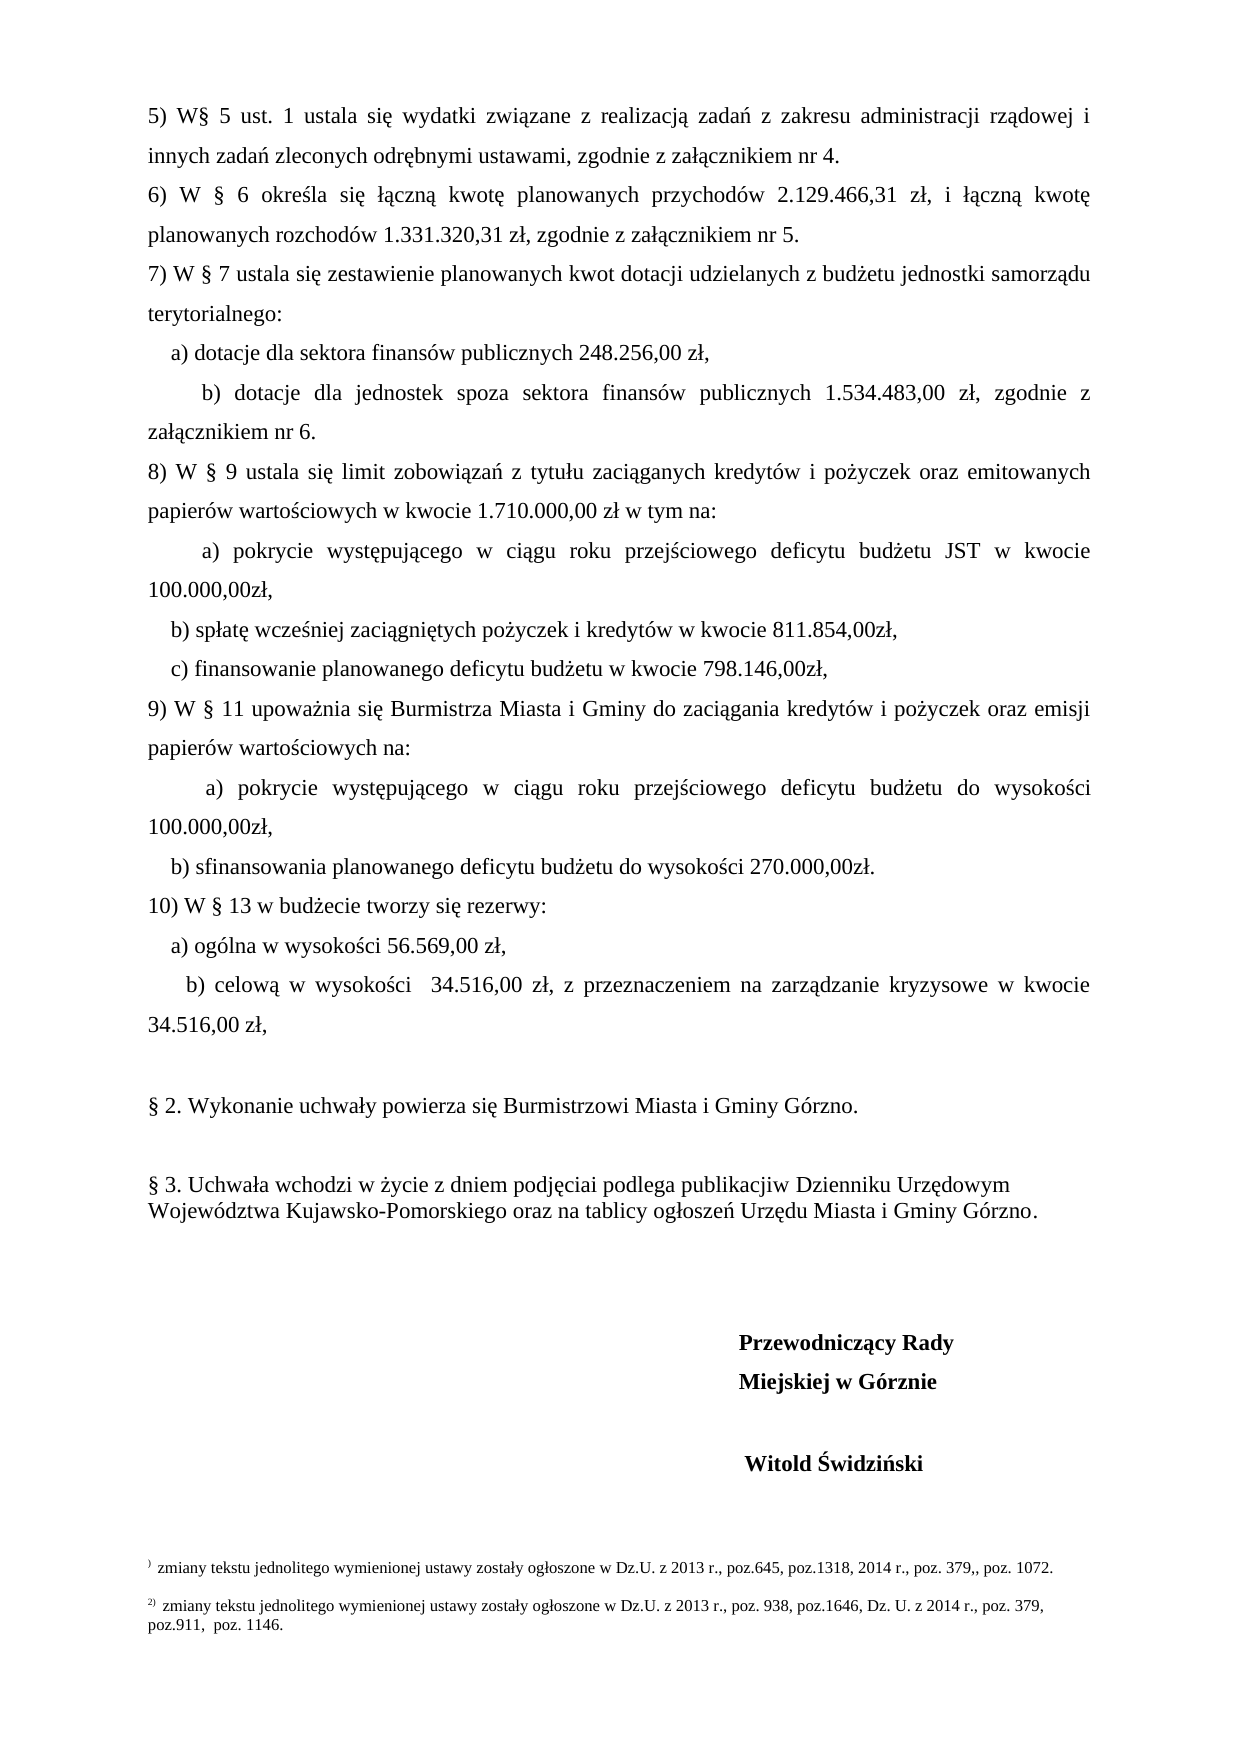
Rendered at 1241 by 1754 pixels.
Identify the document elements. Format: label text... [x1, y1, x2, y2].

text ) zmiany tekstu jednolitego wymienionej ustawy zostały ogłoszone w Dz.U. z 2013 r., poz.645, poz.1318, 2014 r., poz. 379,, poz. 1072. [148, 1557, 1092, 1577]
text a) pokrycie występującego w ciągu roku przejściowego deficytu budżetu do wysokości 100.000,00zł, [148, 774, 1092, 839]
text b) celową w wysokości 34.516,00 zł, z przeznaczeniem na zarządzanie kryzysowe w kwocie 34.516,00 zł, [148, 971, 1092, 1037]
text Przewodniczący Rady [665, 1329, 1092, 1355]
text a) pokrycie występującego w ciągu roku przejściowego deficytu budżetu JST w kwocie 100.000,00zł, [148, 537, 1092, 603]
text 9) W § 11 upoważnia się Burmistrza Miasta i Gminy do zaciągania kredytów i pożyczek oraz emisji papierów wartościowych na: [148, 695, 1092, 761]
text Miejskiej w Górznie [665, 1368, 1092, 1395]
text b) spłatę wcześniej zaciągniętych pożyczek i kredytów w kwocie 811.854,00zł, [148, 616, 1092, 642]
text 7) W § 7 ustala się zestawienie planowanych kwot dotacji udzielanych z budżetu jednostki samorządu terytorialnego: [148, 261, 1092, 326]
text 10) W § 13 w budżecie tworzy się rezerwy: [148, 892, 1092, 918]
text 6) W § 6 określa się łączną kwotę planowanych przychodów 2.129.466,31 zł, i łączną kwotę planowanych rozchodów 1.331.320,31 zł, zgodnie z załącznikiem nr 5. [148, 182, 1092, 247]
text Witold Świdziński [738, 1450, 1092, 1476]
text 2) zmiany tekstu jednolitego wymienionej ustawy zostały ogłoszone w Dz.U. z 2013 r., poz. 938, poz.1646, Dz. U. z 2014 r., poz. 379, poz.911, poz. 1146. [148, 1596, 1092, 1634]
text b) sfinansowania planowanego deficytu budżetu do wysokości 270.000,00zł. [148, 853, 1092, 879]
text a) ogólna w wysokości 56.569,00 zł, [148, 932, 1092, 958]
text 5) W§ 5 ust. 1 ustala się wydatki związane z realizacją zadań z zakresu administracji rządowej i innych zadań zleconych odrębnymi ustawami, zgodnie z załącznikiem nr 4. [148, 103, 1092, 168]
text c) finansowanie planowanego deficytu budżetu w kwocie 798.146,00zł, [148, 655, 1092, 682]
text § 3. Uchwała wchodzi w życie z dniem podjęciai podlega publikacjiw Dzienniku Urzędowym Województwa Kujawsko-Pomorskiego oraz na tablicy ogłoszeń Urzędu Miasta i Gminy Górzno. [148, 1171, 1092, 1224]
text § 2. Wykonanie uchwały powierza się Burmistrzowi Miasta i Gminy Górzno. [148, 1092, 1092, 1118]
text b) dotacje dla jednostek spoza sektora finansów publicznych 1.534.483,00 zł, zgodnie z załącznikiem nr 6. [148, 379, 1092, 445]
text a) dotacje dla sektora finansów publicznych 248.256,00 zł, [148, 339, 1092, 366]
text 8) W § 9 ustala się limit zobowiązań z tytułu zaciąganych kredytów i pożyczek oraz emitowanych papierów wartościowych w kwocie 1.710.000,00 zł w tym na: [148, 458, 1092, 524]
